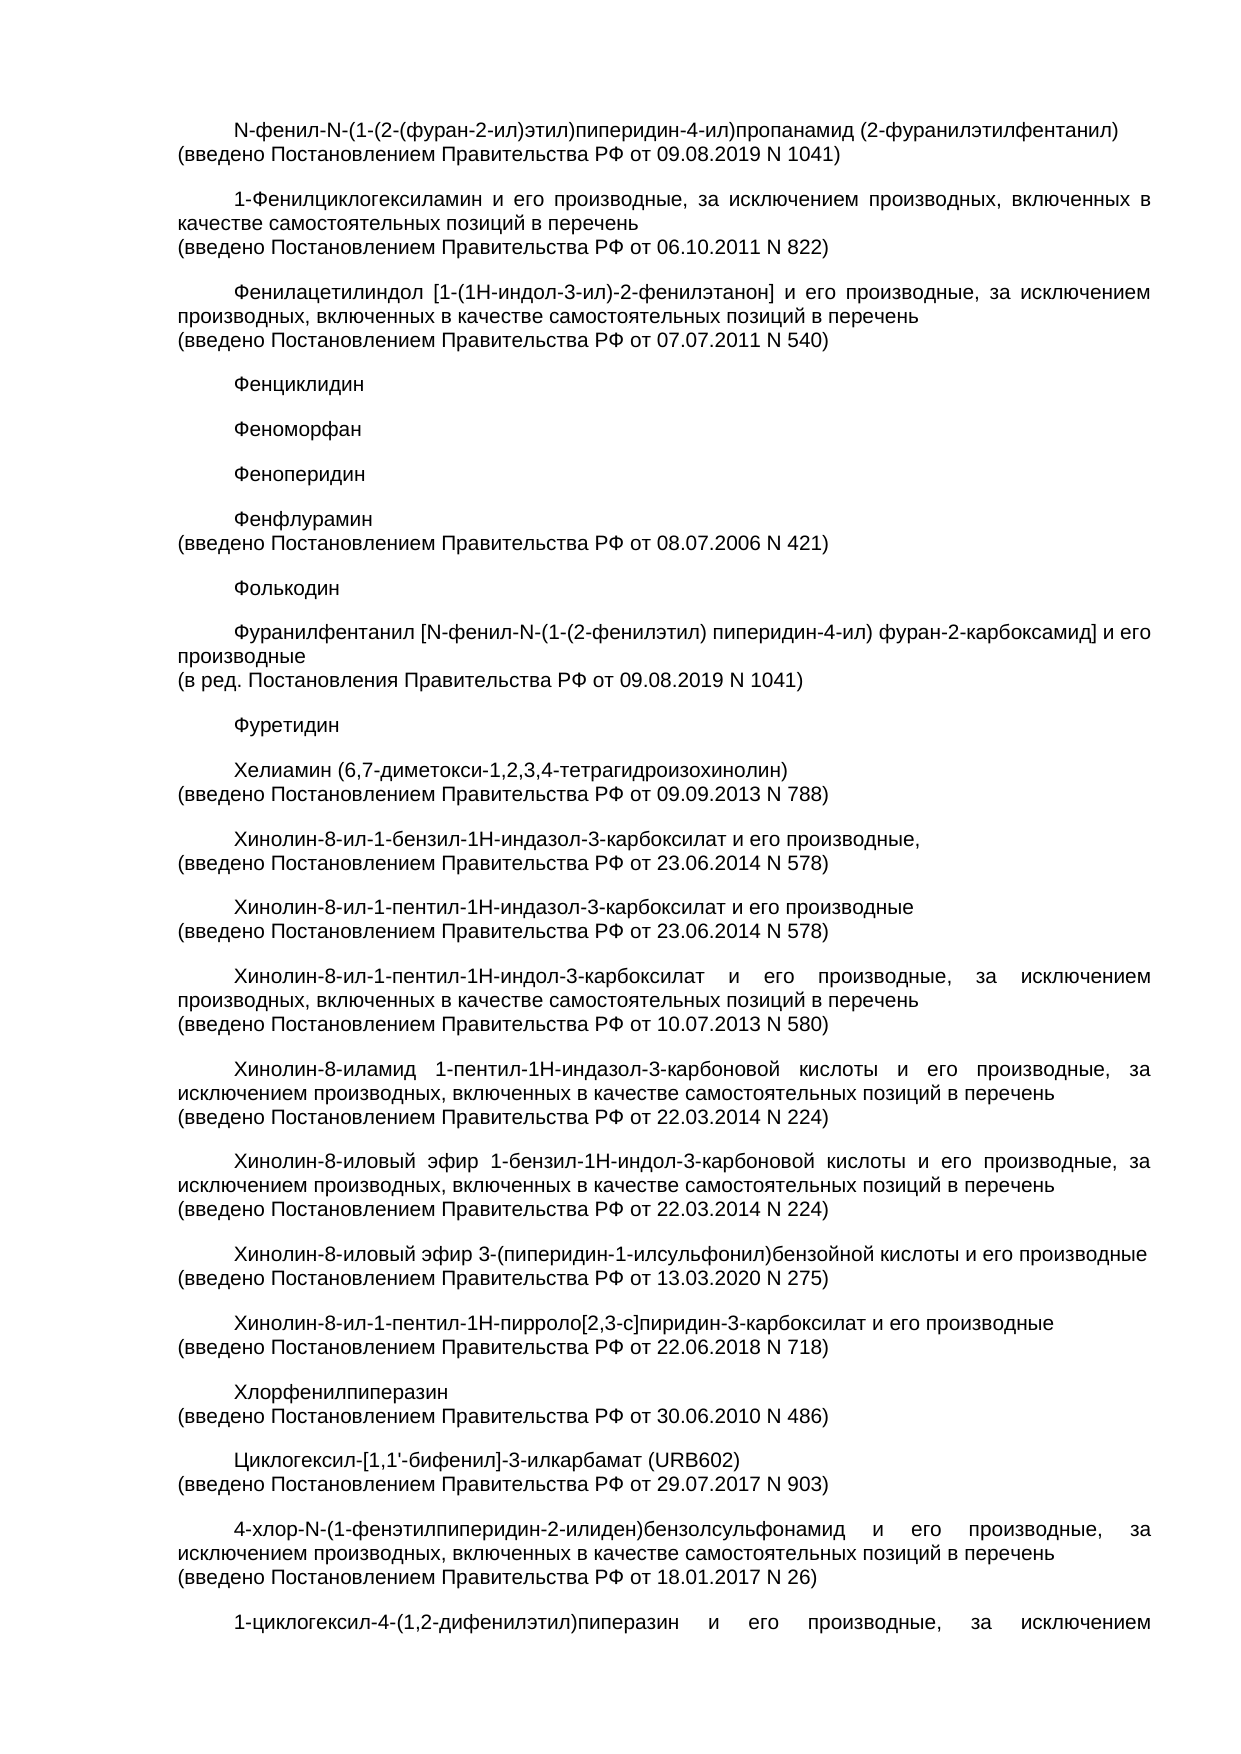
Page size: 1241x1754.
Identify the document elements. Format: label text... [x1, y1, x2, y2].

text Хлорфенилпиперазин [177, 1379, 1152, 1403]
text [177, 1610, 1152, 1634]
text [177, 142, 1152, 166]
text Фенциклидин [177, 372, 1152, 396]
text (введено Постановлением Правительства РФ от 22.03.2014 N 224) [177, 1104, 1152, 1128]
text Феноморфан [177, 417, 1152, 441]
text (введено Постановлением Правительства РФ от 06.10.2011 N 822) [177, 235, 1152, 259]
text (введено Постановлением Правительства РФ от 22.06.2018 N 718) [177, 1335, 1152, 1359]
text (введено Постановлением Правительства РФ от 09.09.2013 N 788) [177, 782, 1152, 806]
text (введено Постановлением Правительства РФ от 13.03.2020 N 275) [177, 1266, 1152, 1290]
text Хинолин-8-иламид 1-пентил-1Н-индазол-3-карбоновой кислоты и его производные, за исключением производных, включенных в качестве самостоятельных позиций в перечень [177, 1057, 1152, 1104]
text Фуретидин [177, 713, 1152, 737]
text (введено Постановлением Правительства РФ от 18.01.2017 N 26) [177, 1565, 1152, 1589]
text Фенфлурамин [177, 507, 1152, 531]
text 1-Фенилциклогексиламин и его производные, за исключением производных, включенных в качестве самостоятельных позиций в перечень [177, 187, 1152, 235]
text (введено Постановлением Правительства РФ от 10.07.2013 N 580) [177, 1012, 1152, 1036]
text Хинолин-8-ил-1-бензил-1H-индазол-3-карбоксилат и его производные, [177, 826, 1152, 850]
text (введено Постановлением Правительства РФ от 29.07.2017 N 903) [177, 1472, 1152, 1496]
text Хелиамин (6,7-диметокси-1,2,3,4-тетрагидроизохинолин) [177, 758, 1152, 782]
text (введено Постановлением Правительства РФ от 23.06.2014 N 578) [177, 919, 1152, 943]
text (введено Постановлением Правительства РФ от 07.07.2011 N 540) [177, 327, 1152, 351]
text 4-хлор-N-(1-фенэтилпиперидин-2-илиден)бензолсульфонамид и его производные, за исключением производных, включенных в качестве самостоятельных позиций в перечень [177, 1517, 1152, 1565]
text Фолькодин [177, 575, 1152, 599]
text Хинолин-8-иловый эфир 3-(пиперидин-1-илсульфонил)бензойной кислоты и его производные [177, 1242, 1152, 1266]
text Хинолин-8-ил-1-пентил-1H-пирроло[2,3-с]пиридин-3-карбоксилат и его производные [177, 1311, 1152, 1335]
text Хинолин-8-ил-1-пентил-1H-индазол-3-карбоксилат и его производные [177, 895, 1152, 919]
text N-фенил-N-(1-(2-(фуран-2-ил)этил)пиперидин-4-ил)пропанамид (2-фуранилэтилфентанил) [177, 118, 1152, 142]
text (введено Постановлением Правительства РФ от 08.07.2006 N 421) [177, 531, 1152, 554]
text (введено Постановлением Правительства РФ от 30.06.2010 N 486) [177, 1403, 1152, 1427]
text Хинолин-8-иловый эфир 1-бензил-1Н-индол-3-карбоновой кислоты и его производные, за исключением производных, включенных в качестве самостоятельных позиций в перечень [177, 1149, 1152, 1197]
text Фенилацетилиндол [1-(1Н-индол-3-ил)-2-фенилэтанон] и его производные, за исключением производных, включенных в качестве самостоятельных позиций в перечень [177, 279, 1152, 327]
text (в ред. Постановления Правительства РФ от 09.08.2019 N 1041) [177, 668, 1152, 692]
text (введено Постановлением Правительства РФ от 23.06.2014 N 578) [177, 850, 1152, 874]
text Хинолин-8-ил-1-пентил-1H-индол-3-карбоксилат и его производные, за исключением производных, включенных в качестве самостоятельных позиций в перечень [177, 964, 1152, 1012]
text Феноперидин [177, 462, 1152, 486]
text Циклогексил-[1,1'-бифенил]-3-илкарбамат (URB602) [177, 1448, 1152, 1472]
text Фуранилфентанил [N-фенил-N-(1-(2-фенилэтил) пиперидин-4-ил) фуран-2-карбоксамид] и его производные [177, 620, 1152, 668]
text (введено Постановлением Правительства РФ от 22.03.2014 N 224) [177, 1197, 1152, 1221]
